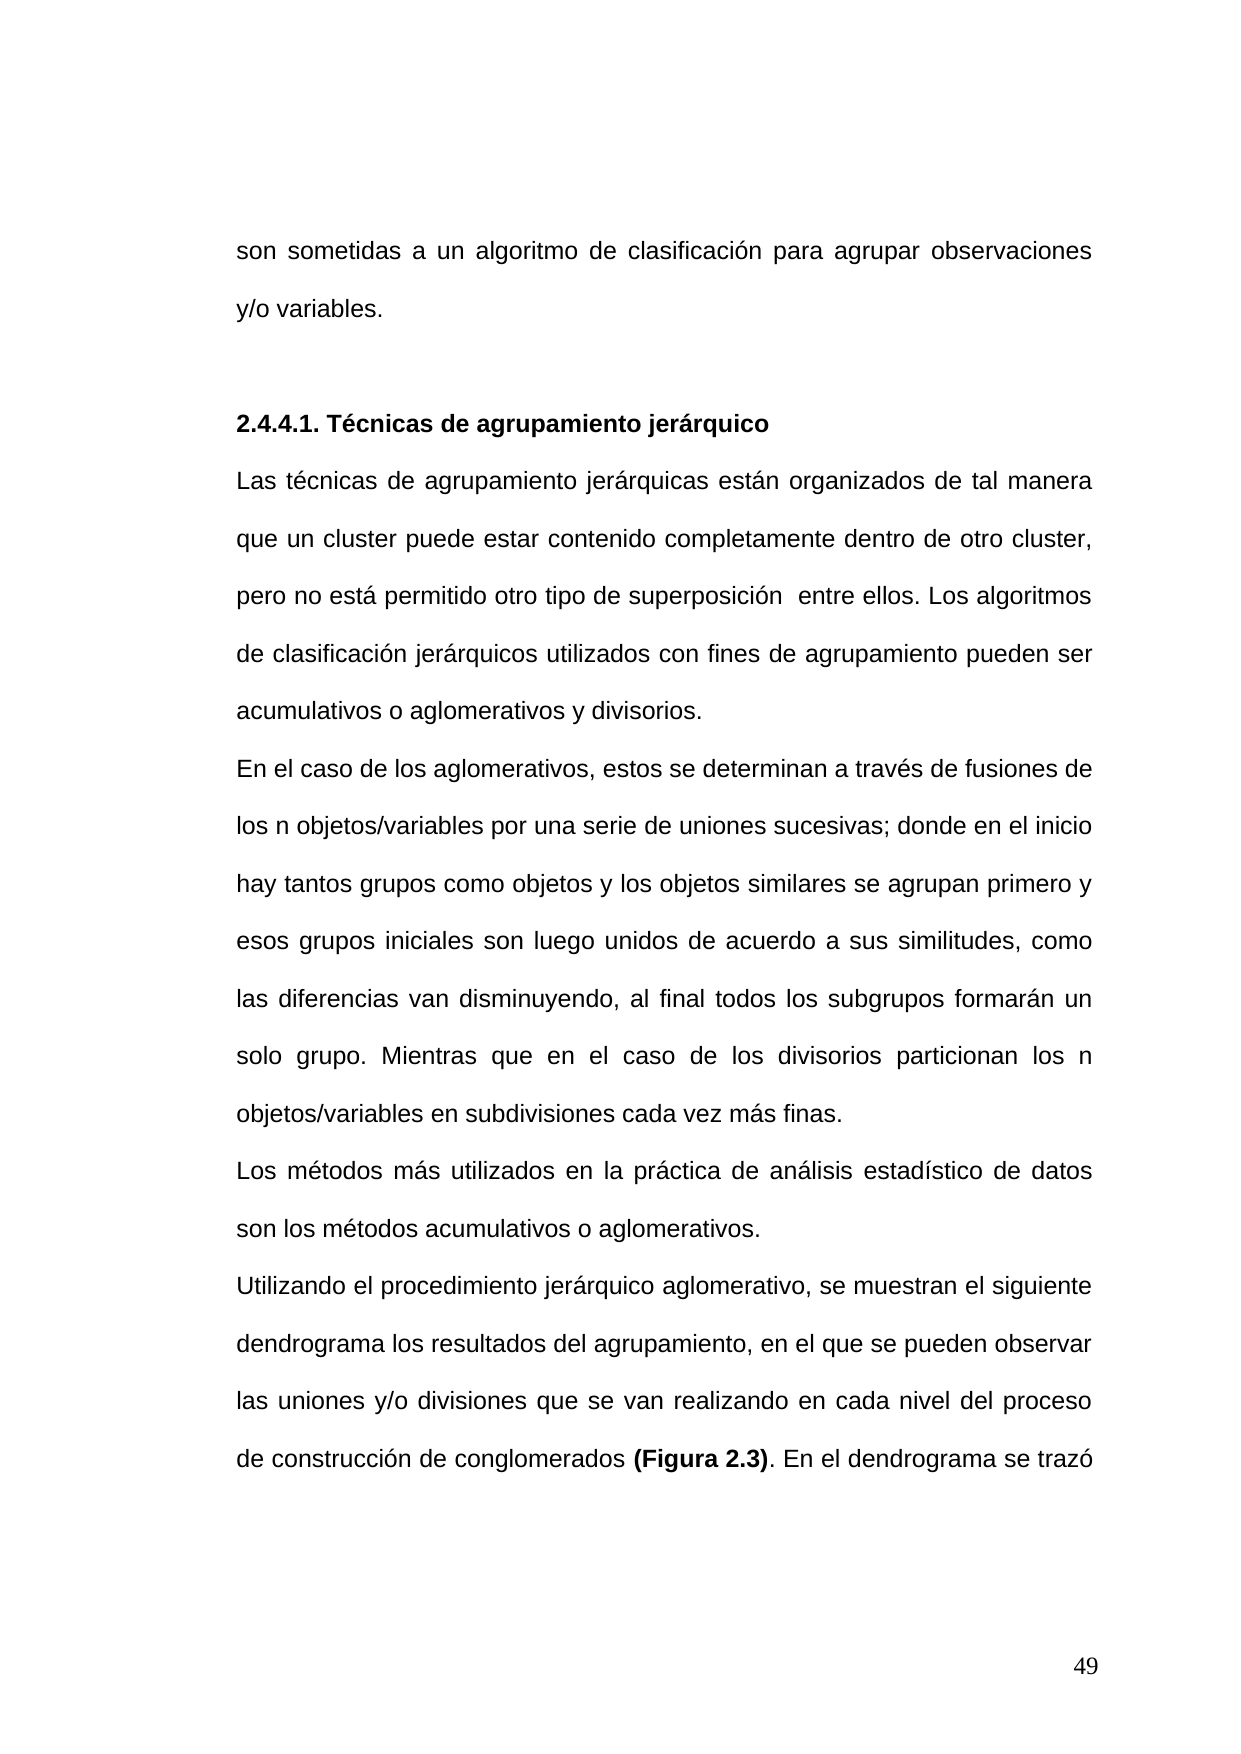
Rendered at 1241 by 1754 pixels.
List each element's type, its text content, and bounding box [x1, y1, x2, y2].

text Las técnicas de agrupamiento jerárquicas están organizados de tal manera que un cluster puede estar contenido completamente dentro de otro cluster, pero no está permitido otro tipo de superposición entre ellos. Los algoritmos de clasificación jerárquicos utilizados con fines de agrupamiento pueden ser acumulativos o aglomerativos y divisorios. [236, 466, 1094, 725]
text En el caso de los aglomerativos, estos se determinan a través de fusiones de los n objetos/variables por una serie de uniones sucesivas; donde en el inicio hay tantos grupos como objetos y los objetos similares se agrupan primero y esos grupos iniciales son luego unidos de acuerdo a sus similitudes, como las diferencias van disminuyendo, al final todos los subgrupos formarán un solo grupo. Mientras que en el caso de los divisorios particionan los n objetos/variables en subdivisiones cada vez más finas. [236, 754, 1094, 1127]
text Los métodos más utilizados en la práctica de análisis estadístico de datos son los métodos acumulativos o aglomerativos. [236, 1156, 1094, 1242]
text 2.4.4.1. Técnicas de agrupamiento jerárquico [236, 409, 1094, 437]
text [236, 236, 1094, 322]
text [236, 1271, 1094, 1472]
